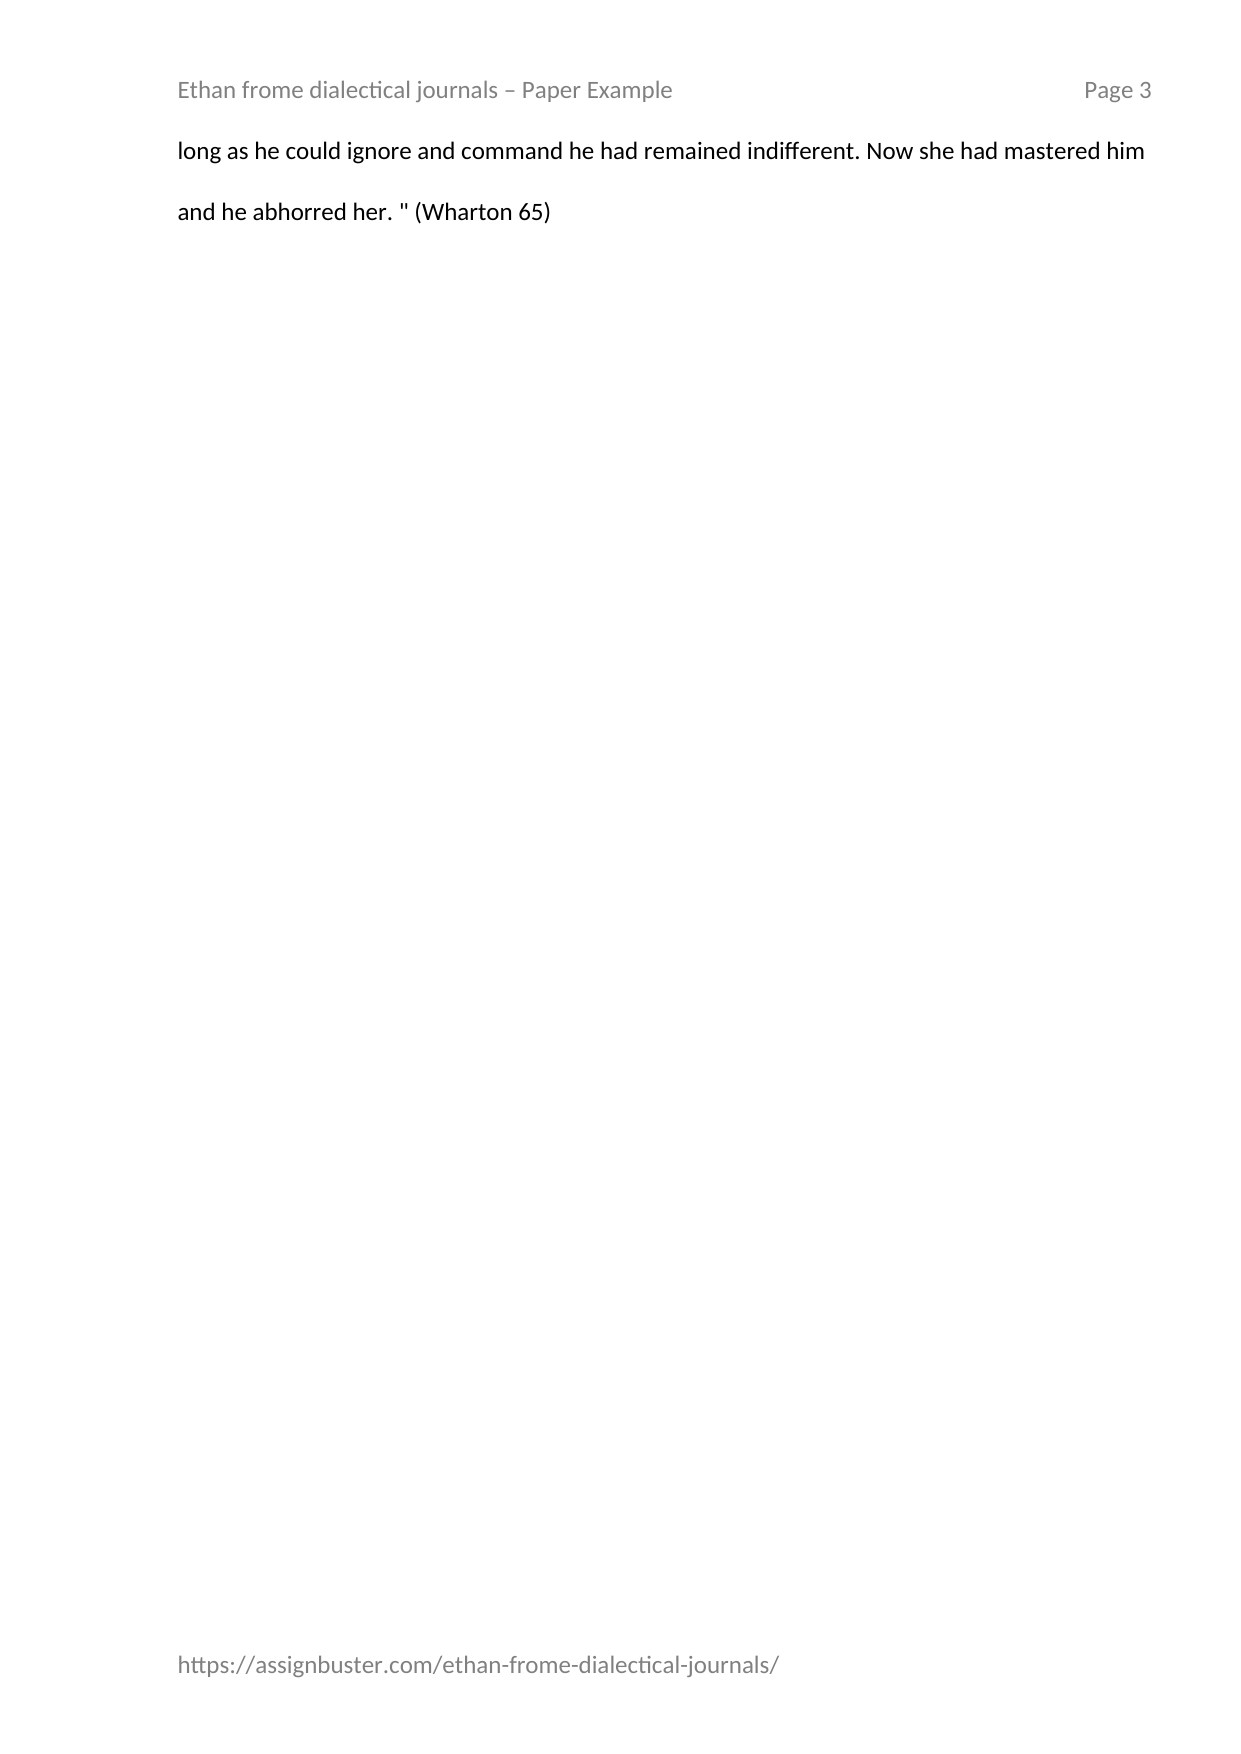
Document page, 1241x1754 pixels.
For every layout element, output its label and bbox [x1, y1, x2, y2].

text [177, 135, 1152, 226]
